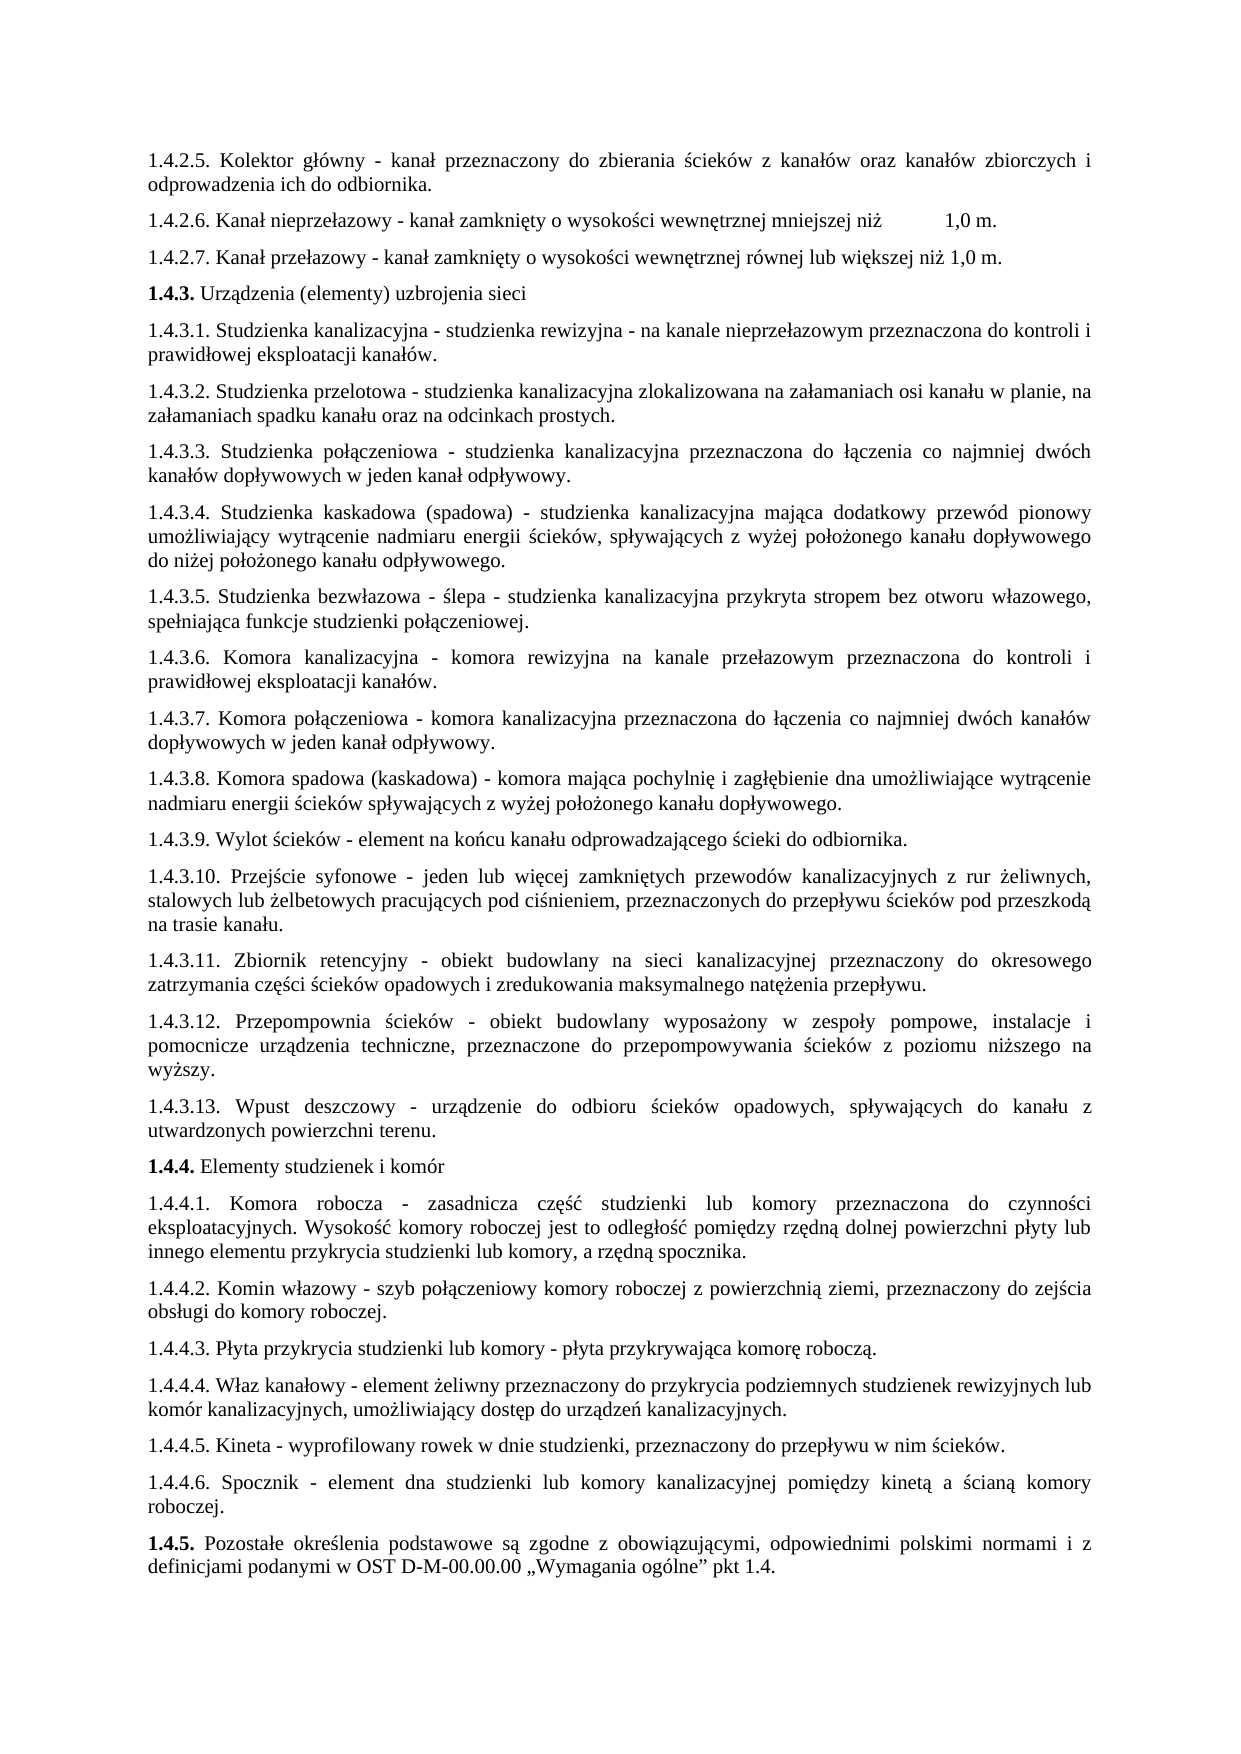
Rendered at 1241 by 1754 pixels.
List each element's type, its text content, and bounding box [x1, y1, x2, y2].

text 1.4.3.13. Wpust deszczowy - urządzenie do odbioru ścieków opadowych, spływających do kanału z utwardzonych powierzchni terenu. [148, 1093, 1093, 1142]
text 1.4.3.3. Studzienka połączeniowa - studzienka kanalizacyjna przeznaczona do łączenia co najmniej dwóch kanałów dopływowych w jeden kanał odpływowy. [148, 439, 1093, 487]
text 1.4.2.7. Kanał przełazowy - kanał zamknięty o wysokości wewnętrznej równej lub większej niż . [148, 245, 1093, 269]
text 1.4.4.2. Komin włazowy - szyb połączeniowy komory roboczej z powierzchnią ziemi, przeznaczony do zejścia obsługi do komory roboczej. [148, 1275, 1093, 1323]
text 1.4.3.11. Zbiornik retencyjny - obiekt budowlany na sieci kanalizacyjnej przeznaczony do okresowego zatrzymania części ścieków opadowych i zredukowania maksymalnego natężenia przepływu. [148, 948, 1093, 996]
text 1.4.3.6. Komora kanalizacyjna - komora rewizyjna na kanale przełazowym przeznaczona do kontroli i prawidłowej eksploatacji kanałów. [148, 645, 1093, 693]
text 1.4.4. Elementy studzienek i komór [148, 1154, 1093, 1178]
text 1.4.4.5. Kineta - wyprofilowany rowek w dnie studzienki, przeznaczony do przepływu w nim ścieków. [148, 1433, 1093, 1457]
text 1.4.3.5. Studzienka bezwłazowa - ślepa - studzienka kanalizacyjna przykryta stropem bez otworu włazowego, spełniająca funkcje studzienki połączeniowej. [148, 584, 1093, 633]
text 1.4.3.2. Studzienka przelotowa - studzienka kanalizacyjna zlokalizowana na załamaniach osi kanału w planie, na załamaniach spadku kanału oraz na odcinkach prostych. [148, 378, 1093, 427]
text 1.4.3.4. Studzienka kaskadowa (spadowa) - studzienka kanalizacyjna mająca dodatkowy przewód pionowy umożliwiający wytrącenie nadmiaru energii ścieków, spływających z wyżej położonego kanału dopływowego do niżej położonego kanału odpływowego. [148, 500, 1093, 572]
text 1.4.2.5. Kolektor główny - kanał przeznaczony do zbierania ścieków z kanałów oraz kanałów zbiorczych i odprowadzenia ich do odbiornika. [148, 148, 1093, 196]
text 1.4.4.6. Spocznik - element dna studzienki lub komory kanalizacyjnej pomiędzy kinetą a ścianą komory roboczej. [148, 1470, 1093, 1518]
text 1.4.4.1. Komora robocza - zasadnicza część studzienki lub komory przeznaczona do czynności eksploatacyjnych. Wysokość komory roboczej jest to odległość pomiędzy rzędną dolnej powierzchni płyty lub innego elementu przykrycia studzienki lub komory, a rzędną spocznika. [148, 1191, 1093, 1263]
text 1.4.2.6. Kanał nieprzełazowy - kanał zamknięty o wysokości wewnętrznej mniejszej niż . [148, 208, 1093, 232]
text 1.4.3.10. Przejście syfonowe - jeden lub więcej zamkniętych przewodów kanalizacyjnych z rur żeliwnych, stalowych lub żelbetowych pracujących pod ciśnieniem, przeznaczonych do przepływu ścieków pod przeszkodą na trasie kanału. [148, 863, 1093, 936]
text 1.4.3. Urządzenia (elementy) uzbrojenia sieci [148, 281, 1093, 305]
text 1.4.3.12. Przepompownia ścieków - obiekt budowlany wyposażony w zespoły pompowe, instalacje i pomocnicze urządzenia techniczne, przeznaczone do przepompowywania ścieków z poziomu niższego na wyższy. [148, 1009, 1093, 1081]
text 1.4.4.3. Płyta przykrycia studzienki lub komory - płyta przykrywająca komorę roboczą. [148, 1336, 1093, 1360]
text 1.4.4.4. Właz kanałowy - element żeliwny przeznaczony do przykrycia podziemnych studzienek rewizyjnych lub komór kanalizacyjnych, umożliwiający dostęp do urządzeń kanalizacyjnych. [148, 1373, 1093, 1421]
text 1.4.5. Pozostałe określenia podstawowe są zgodne z obowiązującymi, odpowiednimi polskimi normami i z definicjami podanymi w OST D-M-00.00.00 „Wymagania ogólne” pkt 1.4. [148, 1530, 1093, 1578]
text 1.4.3.8. Komora spadowa (kaskadowa) - komora mająca pochylnię i zagłębienie dna umożliwiające wytrącenie nadmiaru energii ścieków spływających z wyżej położonego kanału dopływowego. [148, 766, 1093, 814]
text 1.4.3.9. Wylot ścieków - element na końcu kanału odprowadzającego ścieki do odbiornika. [148, 827, 1093, 851]
text 1.4.3.7. Komora połączeniowa - komora kanalizacyjna przeznaczona do łączenia co najmniej dwóch kanałów dopływowych w jeden kanał odpływowy. [148, 706, 1093, 754]
text 1.4.3.1. Studzienka kanalizacyjna - studzienka rewizyjna - na kanale nieprzełazowym przeznaczona do kontroli i prawidłowej eksploatacji kanałów. [148, 318, 1093, 366]
